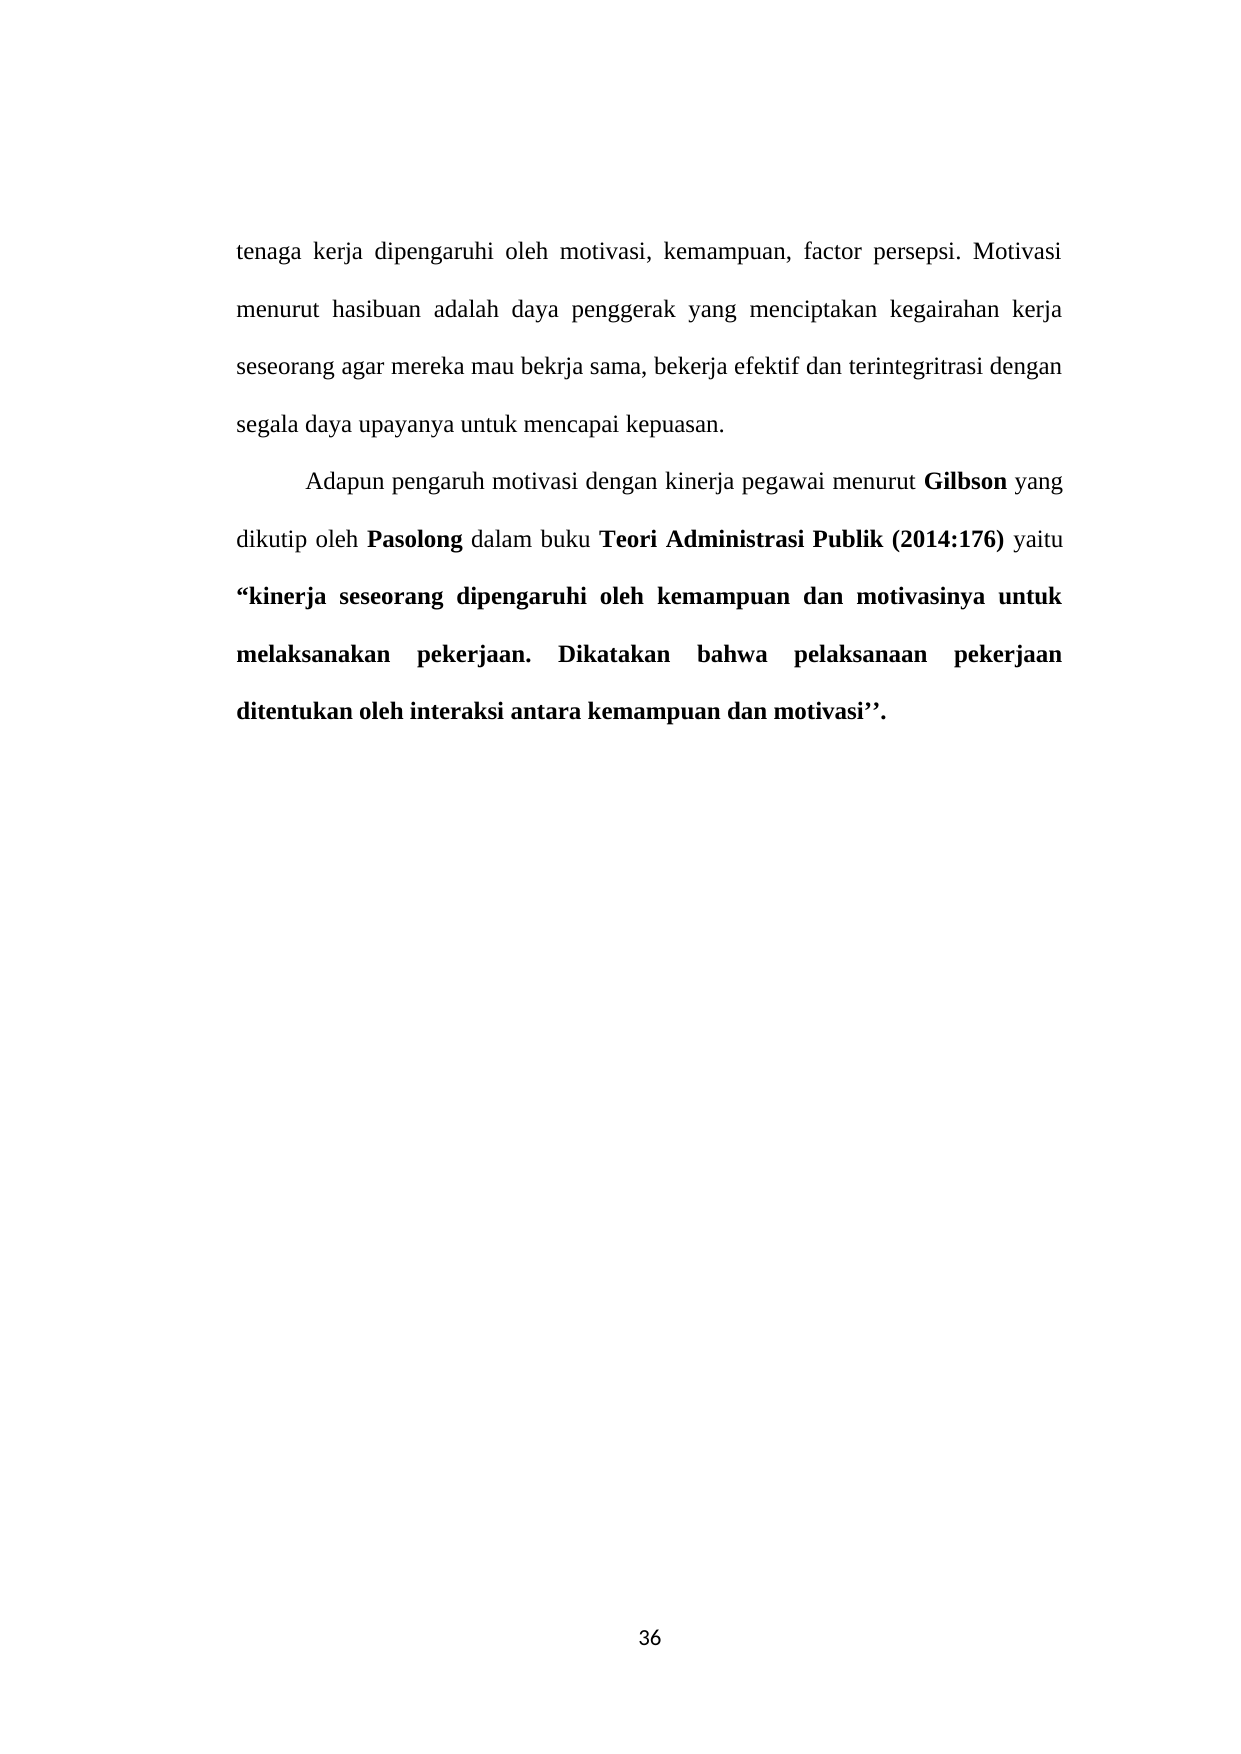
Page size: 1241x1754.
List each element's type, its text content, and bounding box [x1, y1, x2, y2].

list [236, 236, 1063, 437]
list Adapun pengaruh motivasi dengan kinerja pegawai menurut Gilbson yang dikutip oleh Pasolong dalam buku Teori Administrasi Publik (2014:176) yaitu “kinerja seseorang dipengaruhi oleh kemampuan dan motivasinya untuk melaksanakan pekerjaan. Dikatakan bahwa pelaksanaan pekerjaan ditentukan oleh interaksi antara kemampuan dan motivasi’’. [236, 466, 1063, 725]
